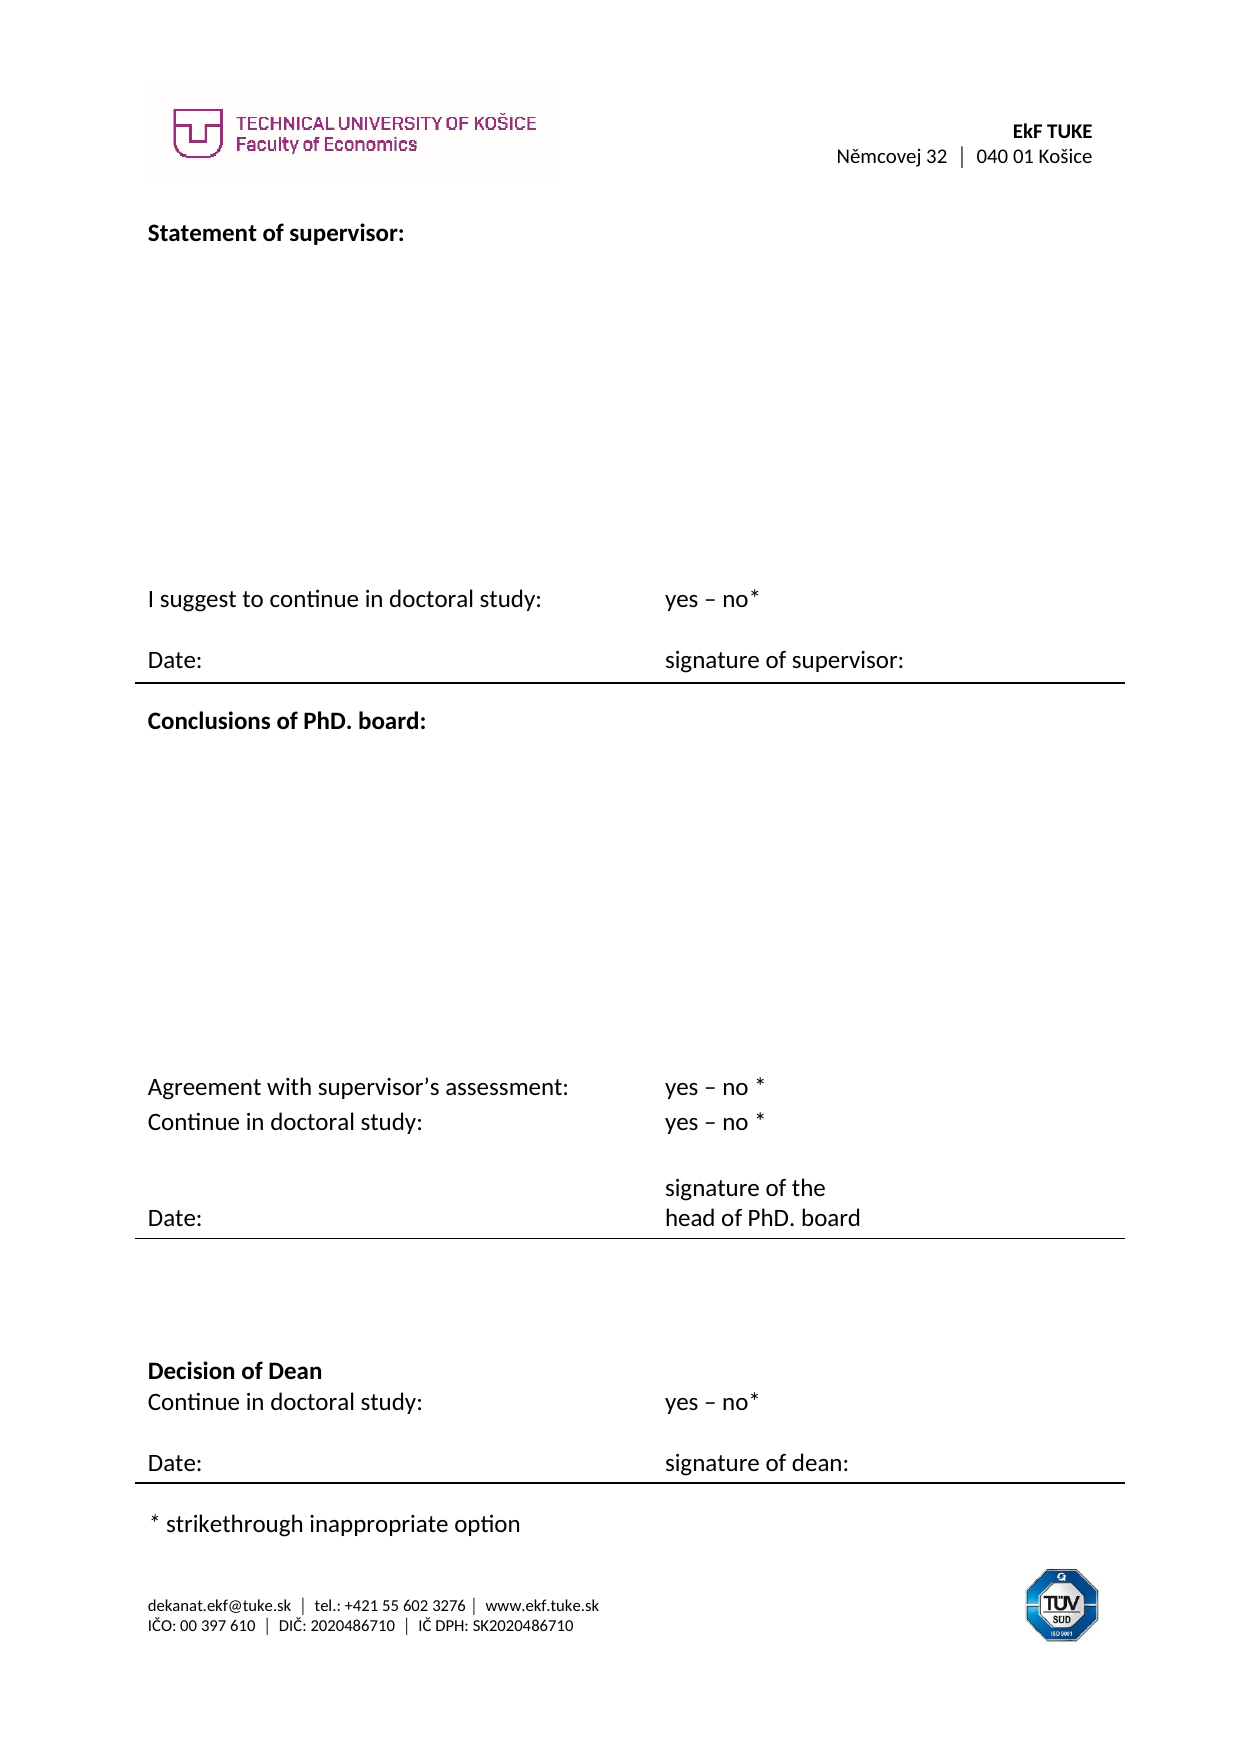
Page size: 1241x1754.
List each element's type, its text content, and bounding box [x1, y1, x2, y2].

text Agreement with supervisor’s assessment: yes – no * [148, 1071, 1092, 1102]
text Decision of Dean [148, 1355, 1092, 1386]
text Date: head of PhD. board [148, 1202, 1092, 1233]
text Continue in doctoral study: yes – no * [148, 1106, 1092, 1137]
text Conclusions of PhD. board: [148, 705, 1092, 736]
text Statement of supervisor: [148, 217, 1092, 247]
text Date: signature of dean: [148, 1447, 1092, 1477]
text signature of the [591, 1172, 1092, 1202]
text Date: signature of supervisor: [148, 644, 1092, 675]
picture [147, 83, 562, 185]
text Continue in doctoral study: yes – no* [148, 1386, 1092, 1416]
text I suggest to continue in doctoral study: yes – no* [148, 583, 1092, 614]
text * strikethrough inappropriate option [148, 1508, 1092, 1538]
picture [1021, 1565, 1102, 1645]
